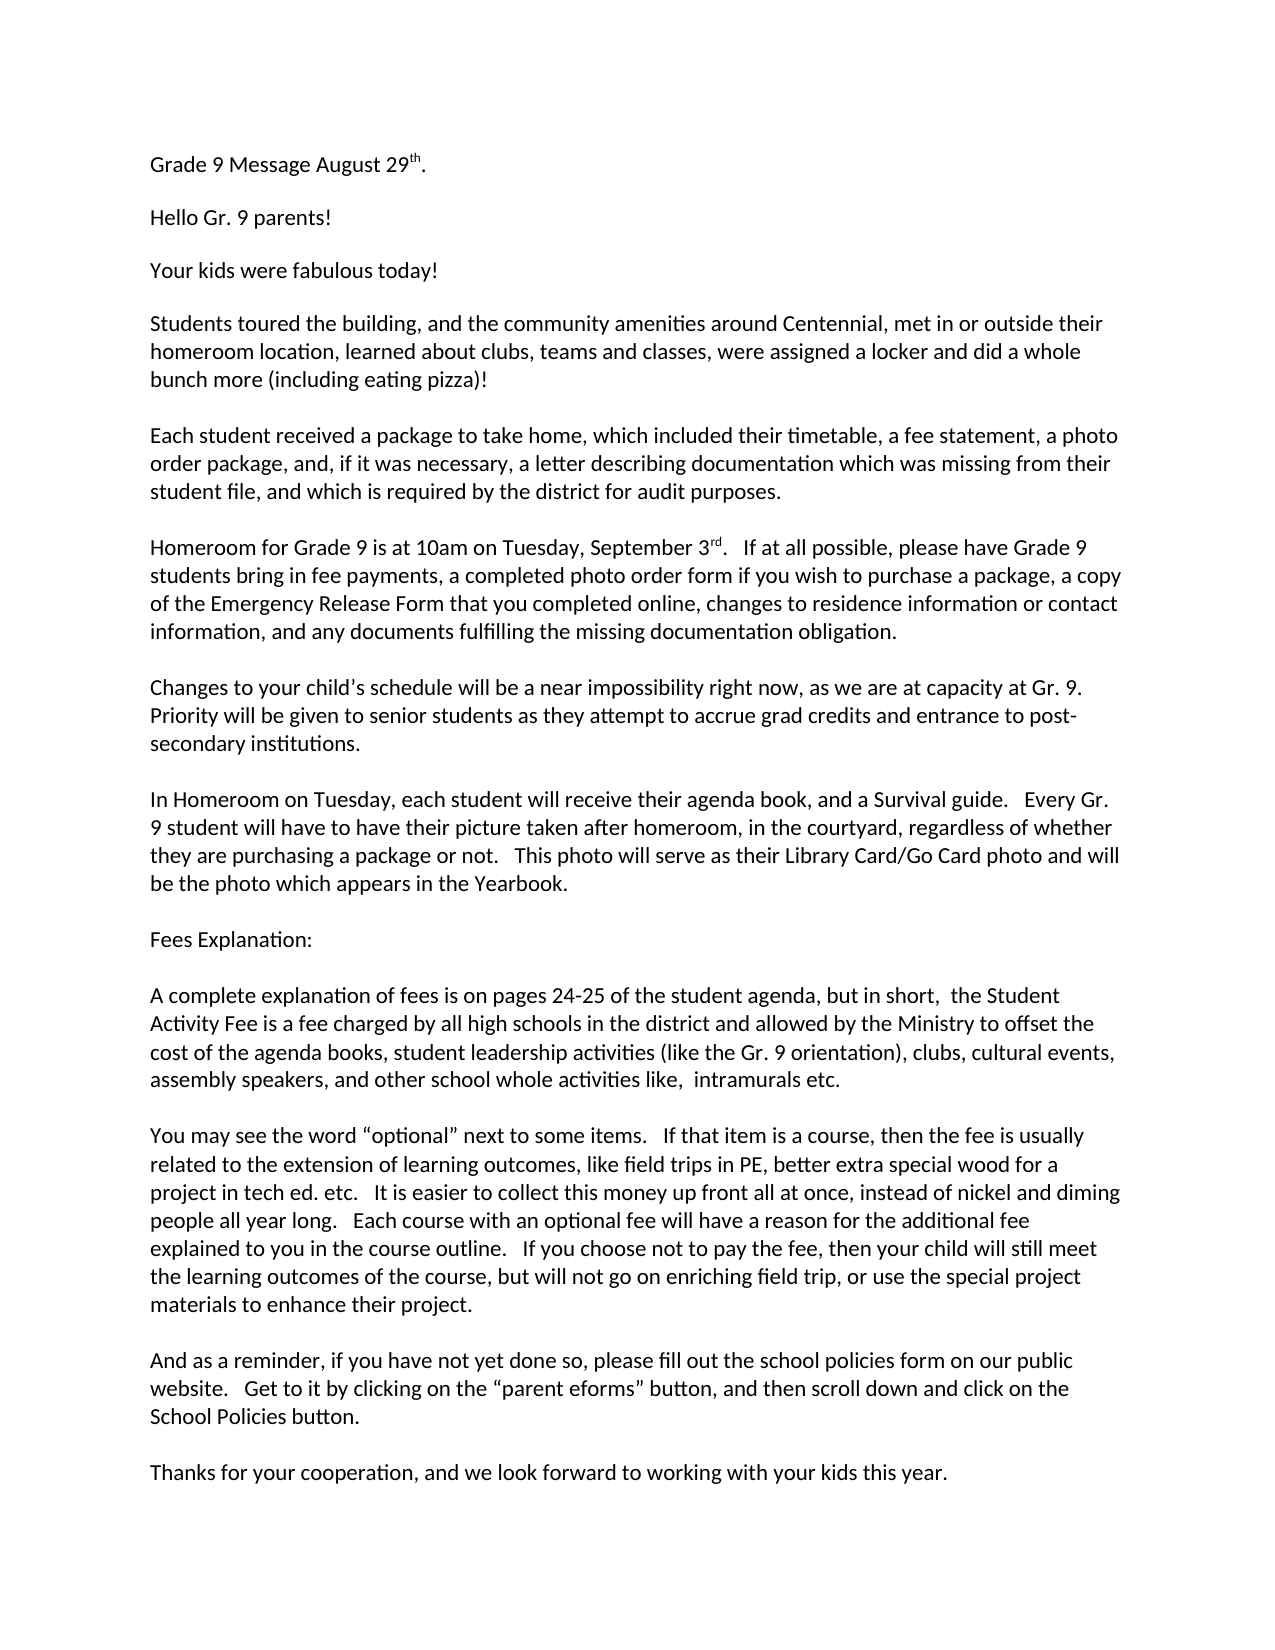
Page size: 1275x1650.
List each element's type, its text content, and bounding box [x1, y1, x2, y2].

text Fees Explanation: [150, 926, 1125, 953]
text You may see the word “optional” next to some items. If that item is a course, then the fee is usually related to the extension of learning outcomes, like field trips in PE, better extra special wood for a project in tech ed. etc. It is easier to collect this money up front all at once, instead of nickel and diming people all year long. Each course with an optional fee will have a reason for the additional fee explained to you in the course outline. If you choose not to pay the fee, then your child will still meet the learning outcomes of the course, but will not go on enriching field trip, or use the special project materials to enhance their project. [150, 1122, 1125, 1318]
text Students toured the building, and the community amenities around Centennial, met in or outside their homeroom location, learned about clubs, teams and classes, were assigned a locker and did a whole bunch more (including eating pizza)! [150, 309, 1125, 393]
text A complete explanation of fees is on pages 24-25 of the student agenda, but in short, the Student Activity Fee is a fee charged by all high schools in the district and allowed by the Ministry to offset the cost of the agenda books, student leadership activities (like the Gr. 9 orientation), clubs, cultural events, assembly speakers, and other school whole activities like, intramurals etc. [150, 982, 1125, 1094]
text Thanks for your cooperation, and we look forward to working with your kids this year. [150, 1458, 1125, 1486]
text Homeroom for Grade 9 is at 10am on Tuesday, September 3rd. If at all possible, please have Grade 9 students bring in fee payments, a completed photo order form if you wish to purchase a package, a copy of the Emergency Release Form that you completed online, changes to residence information or contact information, and any documents fulfilling the missing documentation obligation. [150, 533, 1125, 645]
text Grade 9 Message August 29th. [150, 150, 1125, 178]
text Your kids were fabulous today! [150, 256, 1125, 284]
text In Homeroom on Tuesday, each student will receive their agenda book, and a Survival guide. Every Gr. 9 student will have to have their picture taken after homeroom, in the courtyard, regardless of whether they are purchasing a package or not. This photo will serve as their Library Card/Go Card photo and will be the photo which appears in the Yearbook. [150, 785, 1125, 897]
text And as a reminder, if you have not yet done so, please fill out the school policies form on our public website. Get to it by clicking on the “parent eforms” button, and then scroll down and click on the School Policies button. [150, 1346, 1125, 1430]
text Hello Gr. 9 parents! [150, 203, 1125, 231]
text Changes to your child’s schedule will be a near impossibility right now, as we are at capacity at Gr. 9. Priority will be given to senior students as they attempt to accrue grad credits and entrance to post- secondary institutions. [150, 673, 1125, 757]
text Each student received a package to take home, which included their timetable, a fee statement, a photo order package, and, if it was necessary, a letter describing documentation which was missing from their student file, and which is required by the district for audit purposes. [150, 421, 1125, 505]
